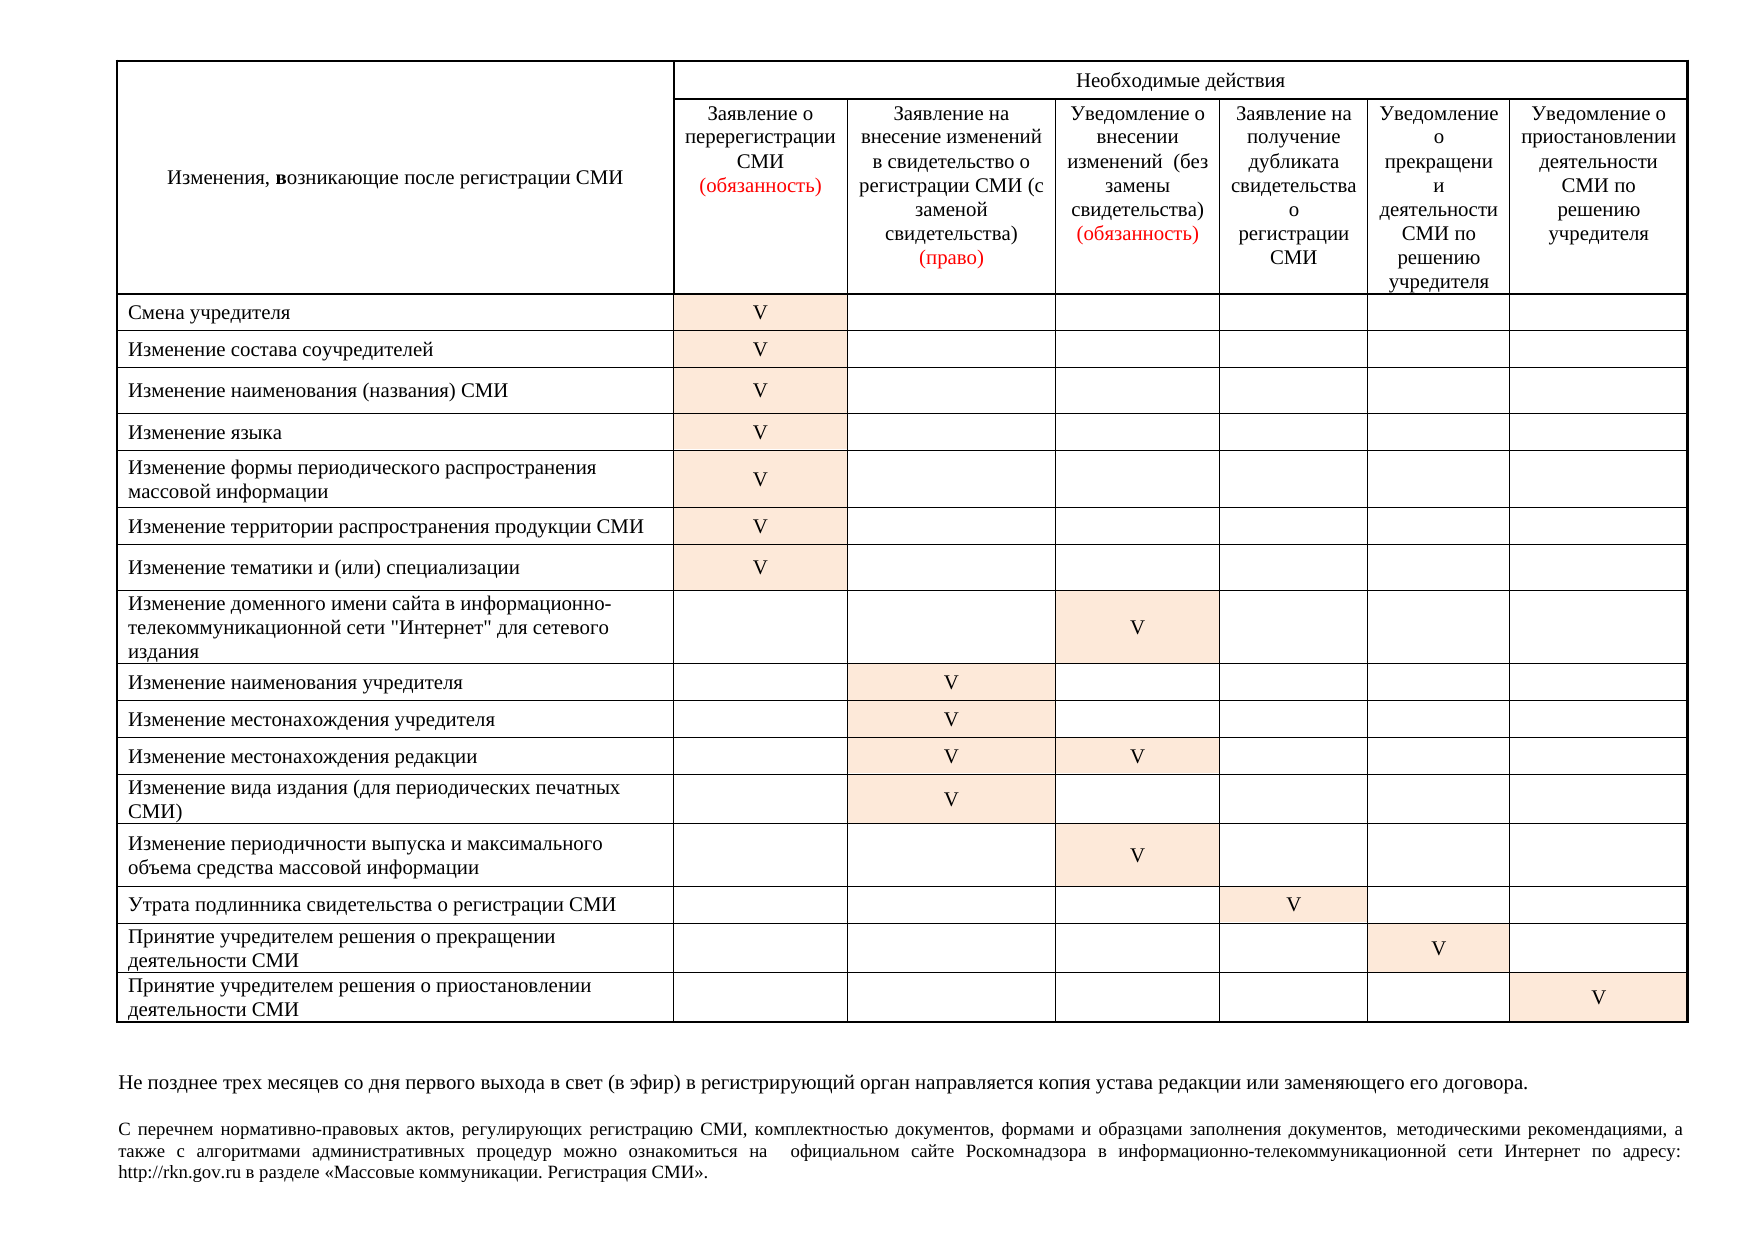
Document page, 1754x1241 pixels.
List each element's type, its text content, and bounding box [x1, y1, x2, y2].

table_cell [1510, 508, 1686, 544]
table_cell Изменение местонахождения редакции [118, 738, 673, 773]
table_cell V [674, 368, 847, 413]
table_cell [1368, 775, 1509, 823]
table_cell Заявление о перерегистрации СМИ (обязанность) [675, 100, 847, 293]
table_cell V [674, 331, 847, 367]
table_cell Принятие учредителем решения о прекращении деятельности СМИ [118, 924, 673, 972]
table_cell [1510, 775, 1686, 823]
table_cell [848, 451, 1055, 507]
table_cell [674, 591, 847, 663]
table_cell [1220, 368, 1367, 413]
table_cell V [1056, 591, 1219, 663]
table_cell [1220, 824, 1367, 886]
table_cell Изменение тематики и (или) специализации [118, 545, 673, 590]
table_cell [1510, 368, 1686, 413]
table_cell [1220, 924, 1367, 972]
table_cell Принятие учредителем решения о приостановлении деятельности СМИ [118, 973, 673, 1021]
table_cell V [1220, 887, 1367, 922]
table_cell Изменение местонахождения учредителя [118, 701, 673, 737]
table_cell Уведомление о приостановлении деятельности СМИ по решению учредителя [1510, 100, 1686, 293]
table_cell Изменение доменного имени сайта в информационно-телекоммуникационной сети "Интернет" для сетевого издания [118, 591, 673, 663]
table_cell [1220, 414, 1367, 449]
table_cell Изменение языка [118, 414, 673, 449]
table_cell [1510, 414, 1686, 449]
table_cell [1510, 295, 1686, 330]
table_cell [848, 973, 1055, 1021]
table_cell [848, 887, 1055, 922]
table_cell [1368, 545, 1509, 590]
table_cell [1368, 508, 1509, 544]
table_cell [848, 545, 1055, 590]
table_cell [1510, 545, 1686, 590]
table_cell [1220, 775, 1367, 823]
table_cell [1056, 295, 1219, 330]
table_header Изменения, возникающие после регистрации СМИ [118, 62, 673, 293]
table_cell V [1056, 824, 1219, 886]
table_cell [1056, 368, 1219, 413]
table_cell [1220, 295, 1367, 330]
table_cell [1368, 414, 1509, 449]
table_cell [1510, 591, 1686, 663]
table_cell [674, 664, 847, 700]
table_cell [1220, 451, 1367, 507]
table_cell Изменение наименования (названия) СМИ [118, 368, 673, 413]
table_cell [1220, 508, 1367, 544]
table_cell V [674, 545, 847, 590]
table_cell [848, 824, 1055, 886]
table_cell [1368, 368, 1509, 413]
table_cell [1510, 451, 1686, 507]
table_cell Заявление на внесение изменений в свидетельство о регистрации СМИ (с заменой свидетельства) (право) [848, 100, 1055, 293]
table_cell [1056, 331, 1219, 367]
table_cell [1056, 973, 1219, 1021]
table_cell [1056, 887, 1219, 922]
table_cell [1510, 738, 1686, 773]
table_cell [1368, 295, 1509, 330]
table_cell [1056, 664, 1219, 700]
table_cell [848, 368, 1055, 413]
table_cell [848, 295, 1055, 330]
table_cell V [1510, 973, 1686, 1021]
table_cell Изменение территории распространения продукции СМИ [118, 508, 673, 544]
table_cell [674, 973, 847, 1021]
table_cell [1056, 451, 1219, 507]
table_cell [848, 591, 1055, 663]
table_cell V [674, 414, 847, 449]
table_cell [674, 887, 847, 922]
table_cell V [674, 508, 847, 544]
table_cell [1368, 664, 1509, 700]
table_cell [848, 331, 1055, 367]
table_cell Смена учредителя [118, 295, 673, 330]
table_cell [1056, 775, 1219, 823]
table_cell [1056, 508, 1219, 544]
table_cell [674, 738, 847, 773]
table_cell [1368, 701, 1509, 737]
table_cell [1368, 887, 1509, 922]
table_cell V [848, 701, 1055, 737]
table_cell [848, 508, 1055, 544]
table_header Необходимые действия [675, 62, 1686, 98]
table_cell Уведомление о внесении изменений (без замены свидетельства) (обязанность) [1056, 100, 1219, 293]
table_cell [1368, 331, 1509, 367]
table_cell [1220, 701, 1367, 737]
table_cell [1220, 331, 1367, 367]
table_cell V [1368, 924, 1509, 972]
table_cell Изменение формы периодического распространения массовой информации [118, 451, 673, 507]
table_cell V [848, 664, 1055, 700]
table_cell [1220, 738, 1367, 773]
table_cell Изменение состава соучредителей [118, 331, 673, 367]
table_cell V [848, 738, 1055, 773]
table_cell [1056, 701, 1219, 737]
table_cell [848, 924, 1055, 972]
table_cell Уведомление о прекращении деятельности СМИ по решению учредителя [1368, 100, 1509, 293]
table_cell [1220, 973, 1367, 1021]
table_cell Утрата подлинника свидетельства о регистрации СМИ [118, 887, 673, 922]
table_cell [1056, 414, 1219, 449]
table_cell [1056, 545, 1219, 590]
table_cell Изменение наименования учредителя [118, 664, 673, 700]
table_cell [1368, 591, 1509, 663]
table_cell [1220, 545, 1367, 590]
table_cell [674, 775, 847, 823]
table_cell [1220, 591, 1367, 663]
table_cell [674, 924, 847, 972]
table_cell [674, 824, 847, 886]
table_cell [1056, 924, 1219, 972]
table_cell Изменение вида издания (для периодических печатных СМИ) [118, 775, 673, 823]
table_cell [1368, 738, 1509, 773]
table_cell [1510, 887, 1686, 922]
table_cell Изменение периодичности выпуска и максимального объема средства массовой информации [118, 824, 673, 886]
table_cell [1510, 664, 1686, 700]
table_cell V [674, 295, 847, 330]
table_cell [848, 414, 1055, 449]
table_cell [1220, 664, 1367, 700]
table_cell [1368, 824, 1509, 886]
table_cell [1510, 824, 1686, 886]
table_cell [1510, 701, 1686, 737]
table_cell V [674, 451, 847, 507]
table_cell [1510, 924, 1686, 972]
table_cell Заявление на получение дубликата свидетельства о регистрации СМИ [1220, 100, 1367, 293]
table_cell [674, 701, 847, 737]
table_cell [1368, 973, 1509, 1021]
table_cell V [848, 775, 1055, 823]
table_cell [1368, 451, 1509, 507]
table_cell [1510, 331, 1686, 367]
table_cell V [1056, 738, 1219, 773]
